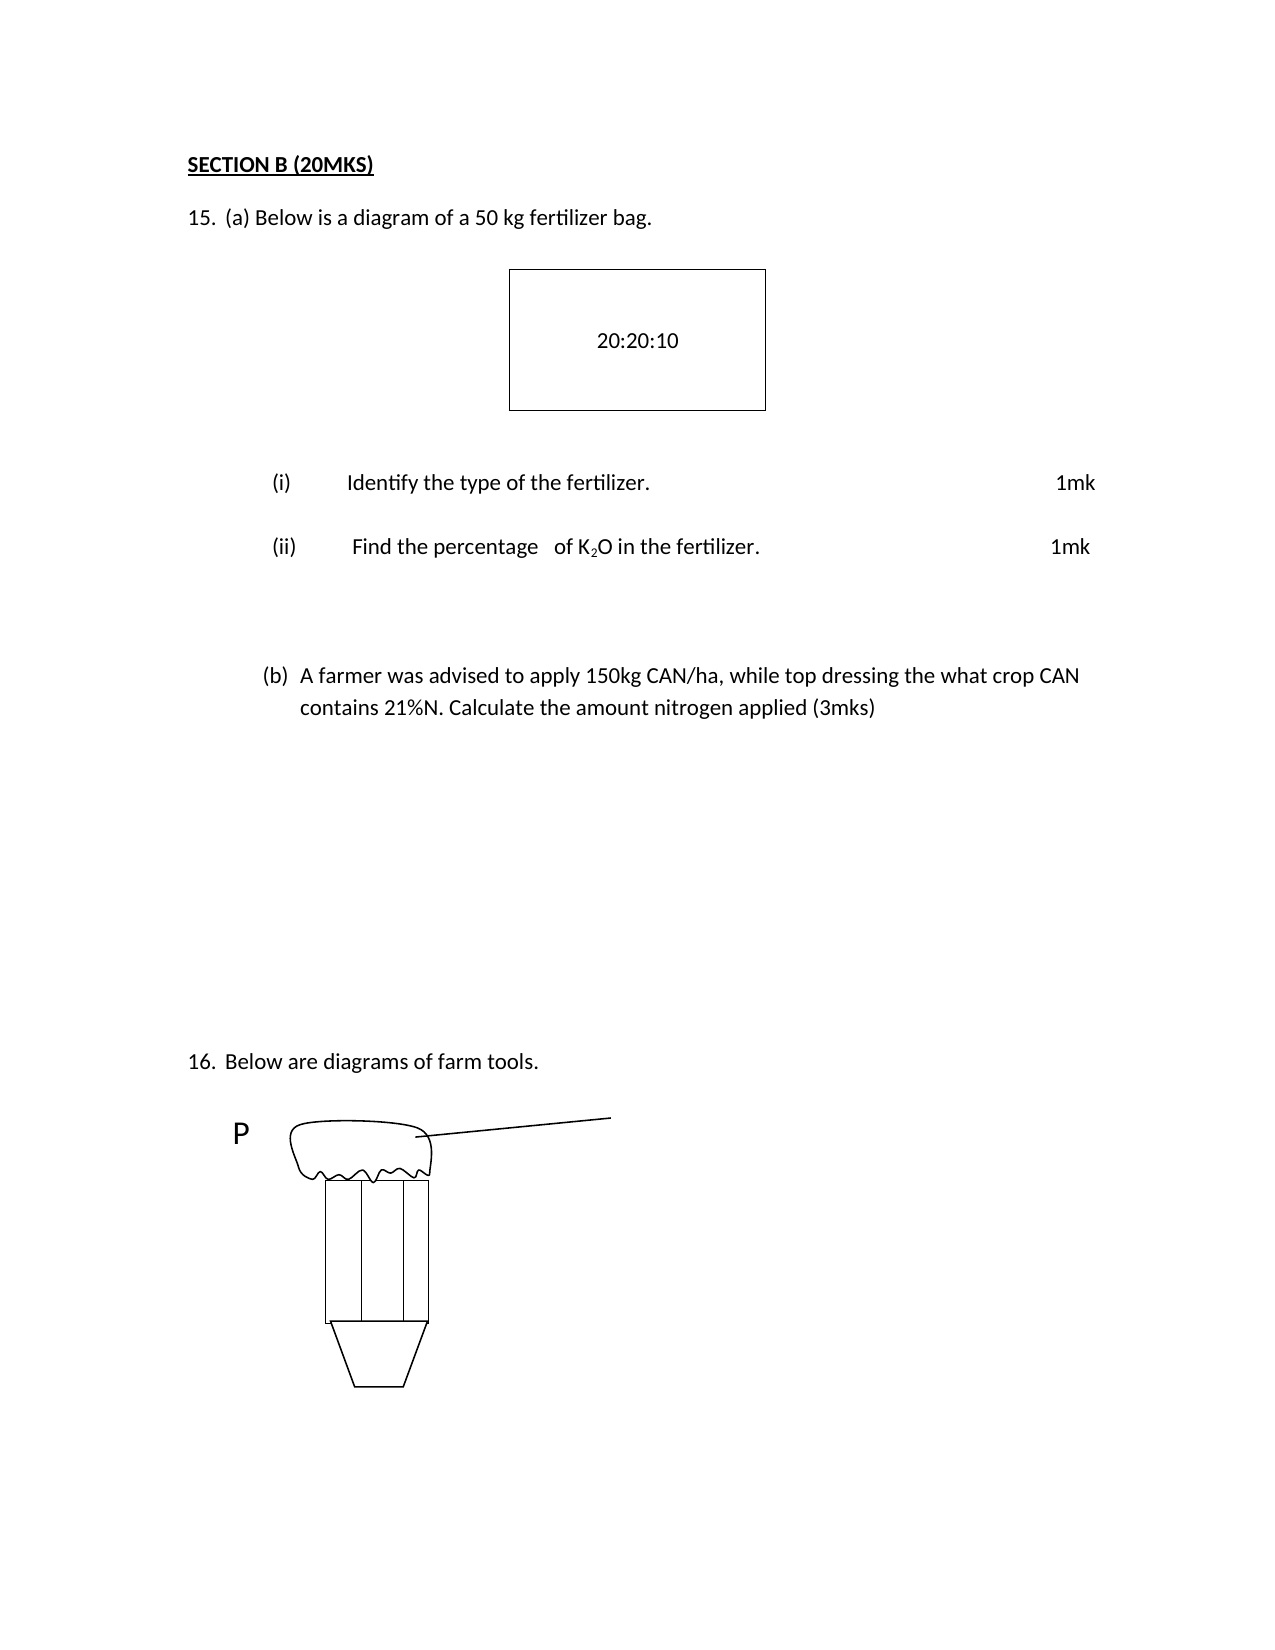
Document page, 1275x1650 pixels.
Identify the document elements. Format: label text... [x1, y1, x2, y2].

table_header 20:20:10 [510, 270, 765, 410]
list Identify the type of the fertilizer. 1mk [272, 468, 1125, 496]
list Find the percentage of K2O in the fertilizer. 1mk [272, 532, 1125, 561]
text SECTION B (20MKS) [187, 150, 1125, 178]
list P [225, 1112, 1125, 1153]
table_header [404, 1181, 428, 1320]
list (a) Below is a diagram of a 50 kg fertilizer bag. [187, 203, 1125, 231]
list A farmer was advised to apply 150kg CAN/ha, while top dressing the what crop CAN contains 21%N. Calculate the amount nitrogen applied (3mks) [262, 661, 1125, 721]
table_header [326, 1181, 361, 1323]
list Below are diagrams of farm tools. [187, 1047, 1125, 1076]
table_header [362, 1181, 403, 1320]
